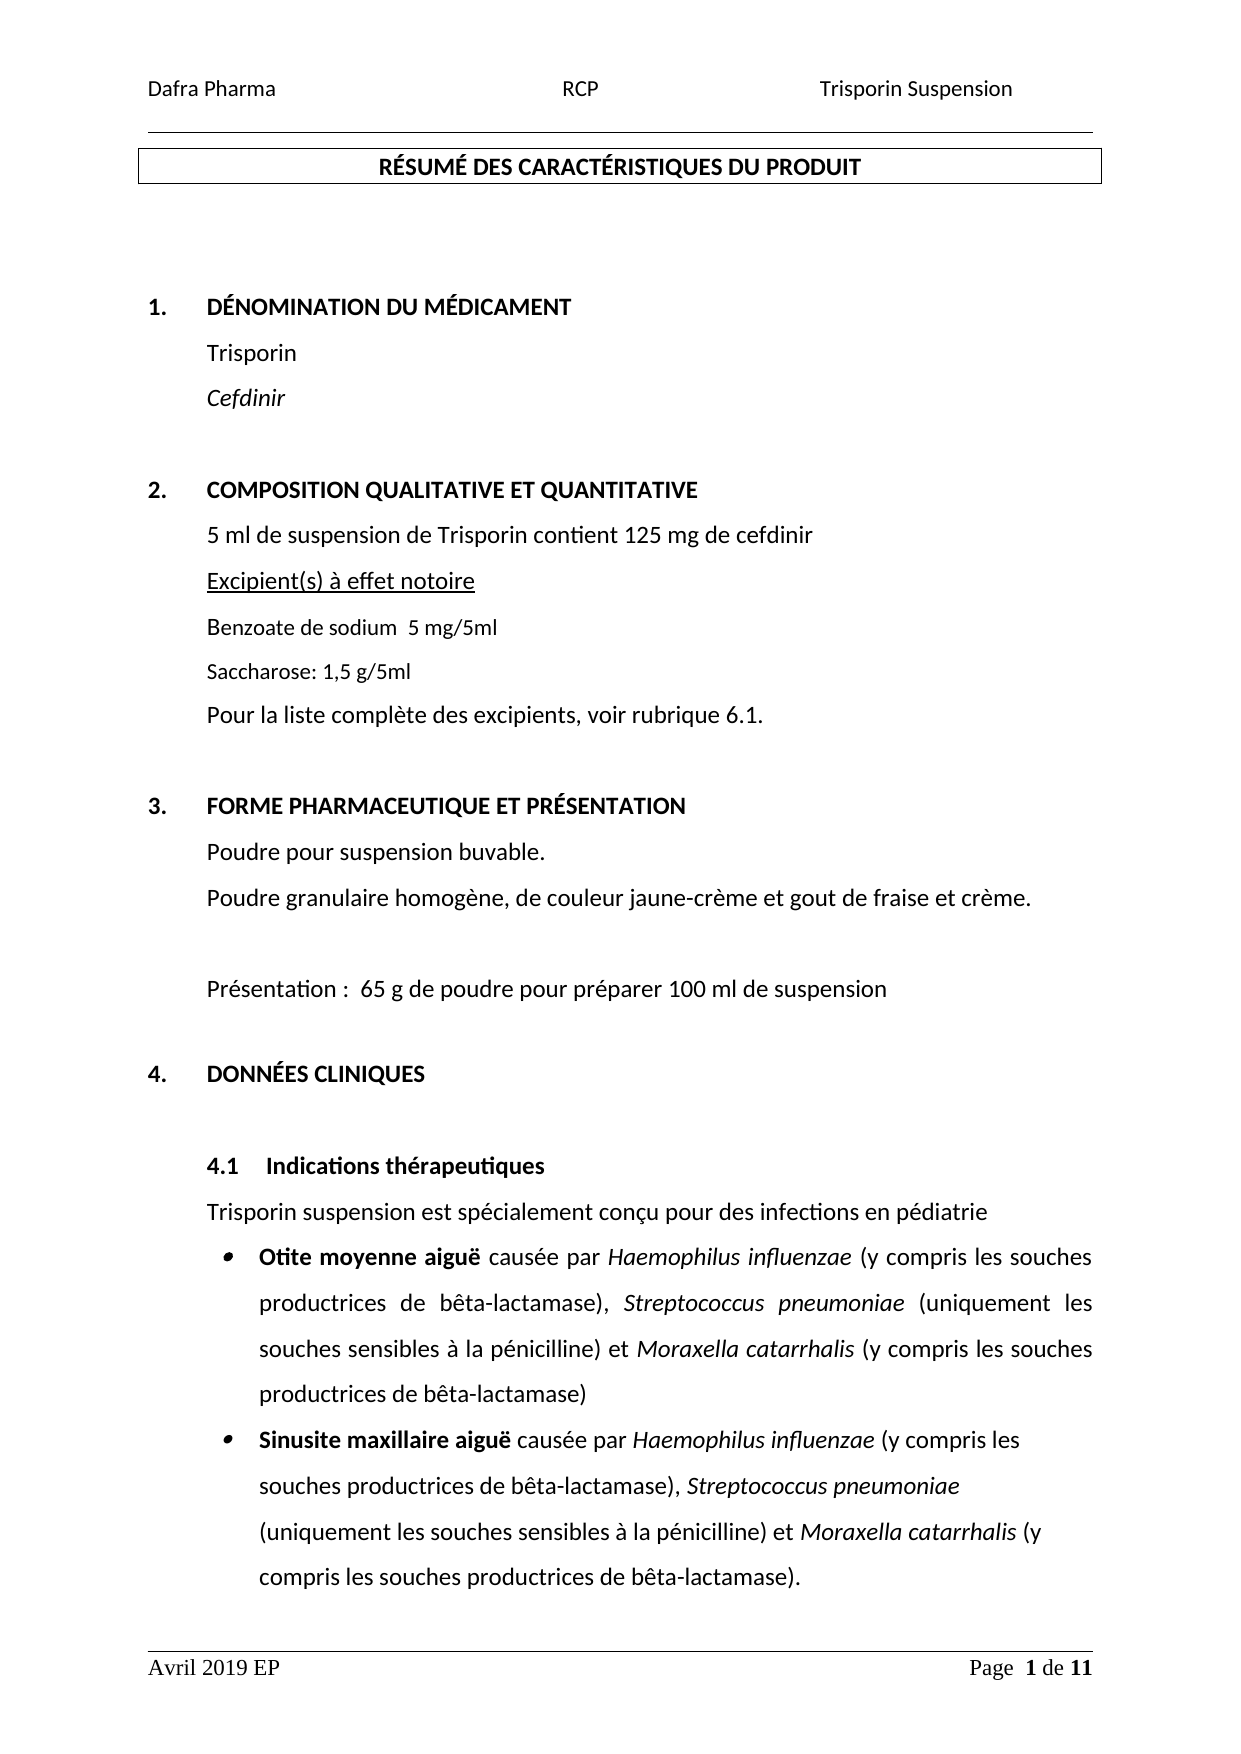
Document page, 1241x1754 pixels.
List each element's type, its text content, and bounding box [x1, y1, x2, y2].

text RÉSUMÉ DES CARACTÉRISTIQUES DU PRODUIT [139, 149, 1101, 183]
text Excipient(s) à effet notoire [207, 565, 1093, 596]
text Trisporin suspension est spécialement conçu pour des infections en pédiatrie [207, 1196, 1093, 1226]
text 3. FORME PHARMACEUTIQUE ET PRÉSENTATION [148, 790, 1093, 821]
text Poudre granulaire homogène, de couleur jaune-crème et gout de fraise et crème. [207, 882, 1093, 912]
text Trisporin [207, 337, 1093, 367]
text Poudre pour suspension buvable. [207, 836, 1093, 867]
text Pour la liste complète des excipients, voir rubrique 6.1. [207, 699, 1093, 729]
text Saccharose: 1,5 g/5ml [207, 657, 1093, 685]
text 1. DÉNOMINATION DU MÉDICAMENT [148, 291, 1093, 322]
text 5 ml de suspension de Trisporin contient 125 mg de cefdinir [207, 520, 1093, 550]
text Présentation : 65 g de poudre pour préparer 100 ml de suspension [207, 973, 1093, 1004]
text 2. COMPOSITION QUALITATIVE ET QUANTITATIVE [148, 474, 1093, 504]
text 4. DONNÉES CLINIQUES [148, 1058, 1093, 1089]
text 4.1 Indications thérapeutiques [207, 1150, 1093, 1180]
list Sinusite maxillaire aiguë causée par Haemophilus influenzae (y compris les souches productrices de bêta-lactamase), Streptococcus pneumoniae (uniquement les souches sensibles à la pénicilline) et Moraxella catarrhalis (y compris les souches productrices de bêta-lactamase). [221, 1424, 1093, 1592]
text Cefdinir [207, 382, 1093, 413]
list Otite moyenne aiguë causée par Haemophilus influenzae (y compris les souches productrices de bêta-lactamase), Streptococcus pneumoniae (uniquement les souches sensibles à la pénicilline) et Moraxella catarrhalis (y compris les souches productrices de bêta-lactamase) [221, 1241, 1093, 1409]
text Benzoate de sodium 5 mg/5ml [207, 611, 1093, 642]
